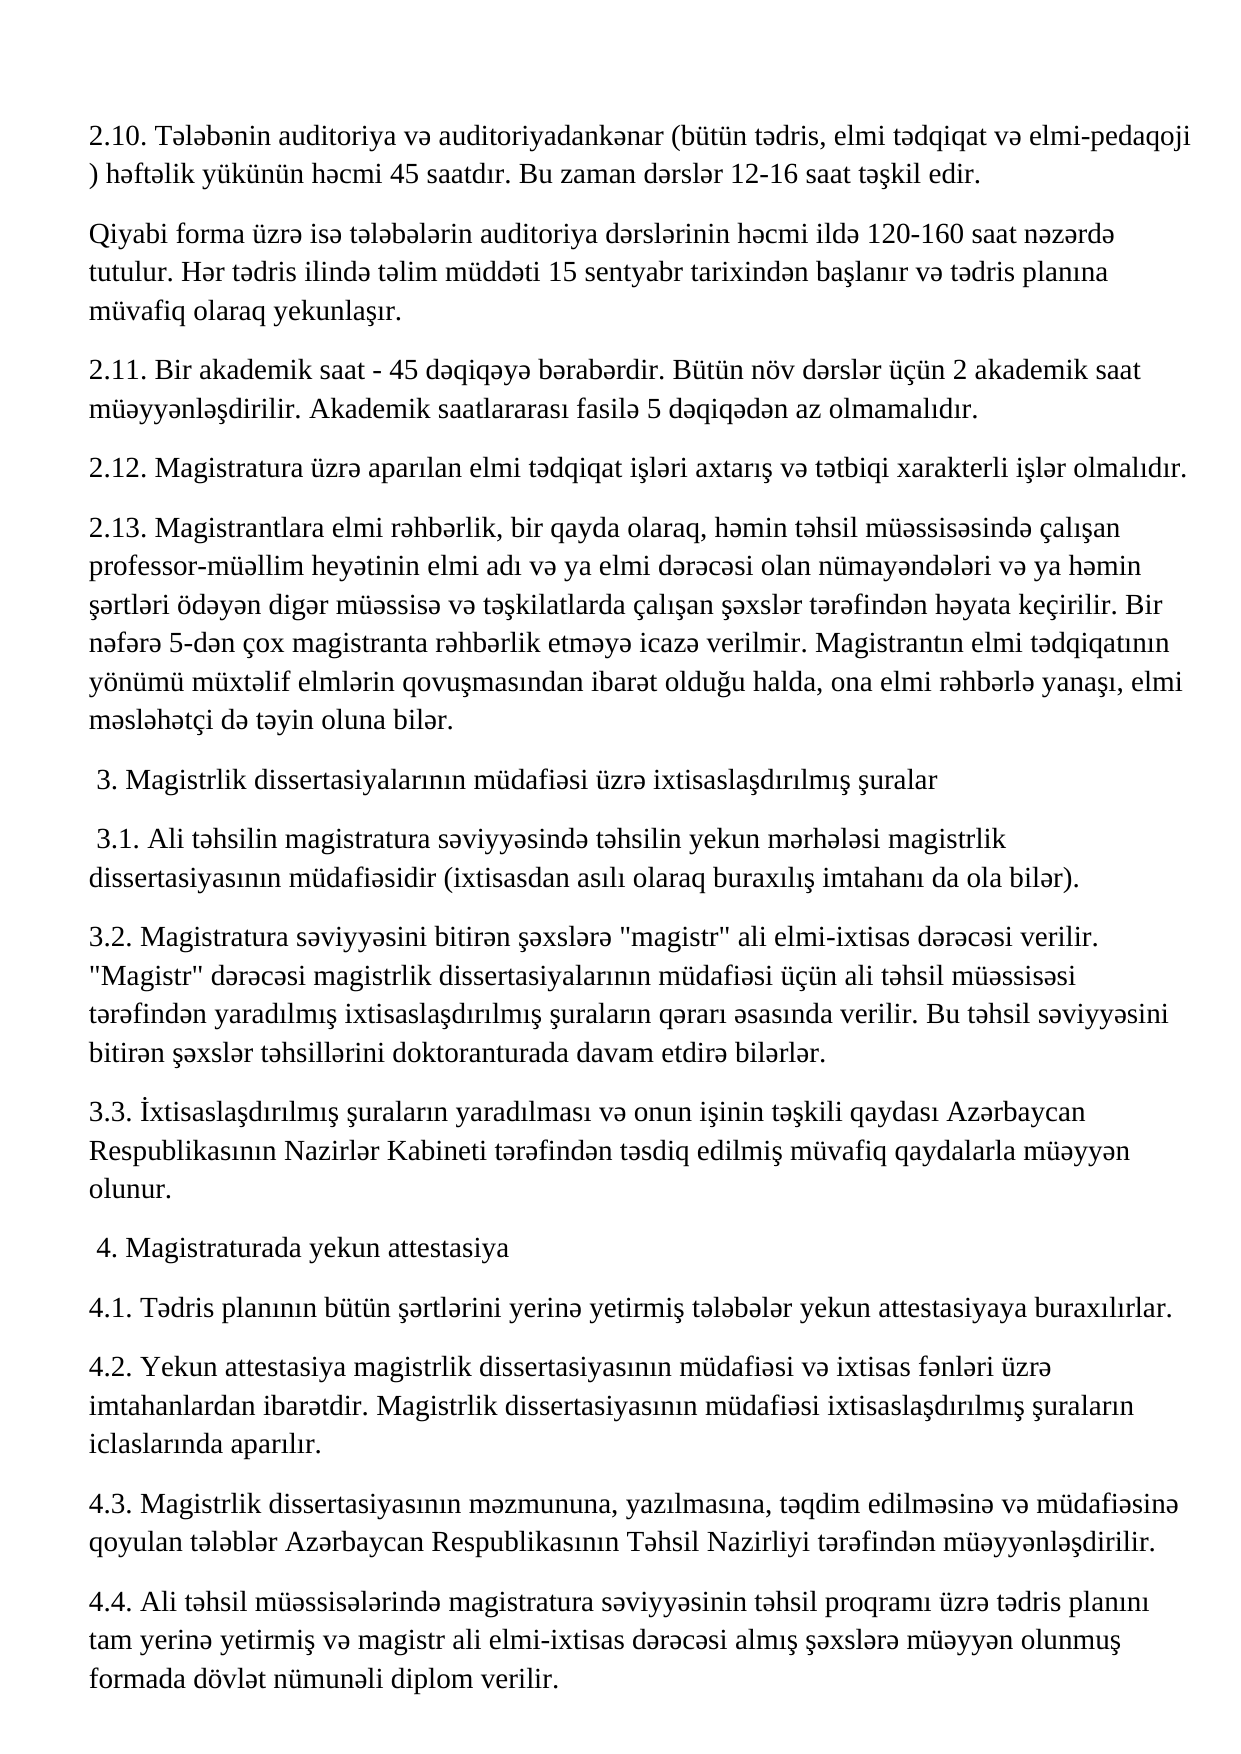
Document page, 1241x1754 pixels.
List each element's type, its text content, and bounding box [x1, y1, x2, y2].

text 4.2. Yekun attestasiya magistrlik dissertasiyasının müdafiəsi və ixtisas fənləri üzrə imtahanlardan ibarətdir. Magistrlik dissertasiyasının müdafiəsi ixtisaslaşdırılmış şuraların iclaslarında aparılır. [89, 1349, 1196, 1460]
text 2.10. Tələbənin auditoriya və auditoriyadankənar (bütün tədris, elmi tədqiqat və elmi-pedaqoji ) həftəlik yükünün həcmi 45 saatdır. Bu zaman dərslər 12-16 saat təşkil edir. [89, 118, 1196, 190]
text 2.12. Magistratura üzrə aparılan elmi tədqiqat işləri axtarış və tətbiqi xarakterli işlər olmalıdır. [89, 450, 1196, 484]
text 3.1. Ali təhsilin magistratura səviyyəsində təhsilin yekun mərhələsi magistrlik dissertasiyasının müdafiəsidir (ixtisasdan asılı olaraq buraxılış imtahanı da ola bilər). [89, 821, 1196, 893]
text Qiyabi forma üzrə isə tələbələrin auditoriya dərslərinin həcmi ildə 120-160 saat nəzərdə tutulur. Hər tədris ilində təlim müddəti 15 sentyabr tarixindən başlanır və tədris planına müvafiq olaraq yekunlaşır. [89, 216, 1196, 327]
text 3.3. İxtisaslaşdırılmış şuraların yaradılması və onun işinin təşkili qaydası Azərbaycan Respublikasının Nazirlər Kabineti tərəfindən təsdiq edilmiş müvafiq qaydalarla müəyyən olunur. [89, 1094, 1196, 1205]
text 3. Magistrlik dissertasiyalarının müdafiəsi üzrə ixtisaslaşdırılmış şuralar [89, 762, 1196, 795]
text 3.2. Magistratura səviyyəsini bitirən şəxslərə "magistr" ali elmi-ixtisas dərəcəsi verilir. "Magistr" dərəcəsi magistrlik dissertasiyalarının müdafiəsi üçün ali təhsil müəssisəsi tərəfindən yaradılmış ixtisaslaşdırılmış şuraların qərarı əsasında verilir. Bu təhsil səviyyəsini bitirən şəxslər təhsillərini doktoranturada davam etdirə bilərlər. [89, 919, 1196, 1068]
text 4.3. Magistrlik dissertasiyasının məzmununa, yazılmasına, təqdim edilməsinə və müdafiəsinə qoyulan tələblər Azərbaycan Respublikasının Təhsil Nazirliyi tərəfindən müəyyənləşdirilir. [89, 1486, 1196, 1558]
text 2.11. Bir akademik saat - 45 dəqiqəyə bərabərdir. Bütün növ dərslər üçün 2 akademik saat müəyyənləşdirilir. Akademik saatlararası fasilə 5 dəqiqədən az olmamalıdır. [89, 352, 1196, 424]
text 2.13. Magistrantlara elmi rəhbərlik, bir qayda olaraq, həmin təhsil müəssisəsində çalışan professor-müəllim heyətinin elmi adı və ya elmi dərəcəsi olan nümayəndələri və ya həmin şərtləri ödəyən digər müəssisə və təşkilatlarda çalışan şəxslər tərəfindən həyata keçirilir. Bir nəfərə 5-dən çox magistranta rəhbərlik etməyə icazə verilmir. Magistrantın elmi tədqiqatının yönümü müxtəlif elmlərin qovuşmasından ibarət olduğu halda, ona elmi rəhbərlə yanaşı, elmi məsləhətçi də təyin oluna bilər. [89, 510, 1196, 736]
text 4. Magistraturada yekun attestasiya [89, 1231, 1196, 1264]
text 4.4. Ali təhsil müəssisələrində magistratura səviyyəsinin təhsil proqramı üzrə tədris planını tam yerinə yetirmiş və magistr ali elmi-ixtisas dərəcəsi almış şəxslərə müəyyən olunmuş formada dövlət nümunəli diplom verilir. [89, 1584, 1196, 1694]
text 4.1. Tədris planının bütün şərtlərini yerinə yetirmiş tələbələr yekun attestasiyaya buraxılırlar. [89, 1290, 1196, 1323]
